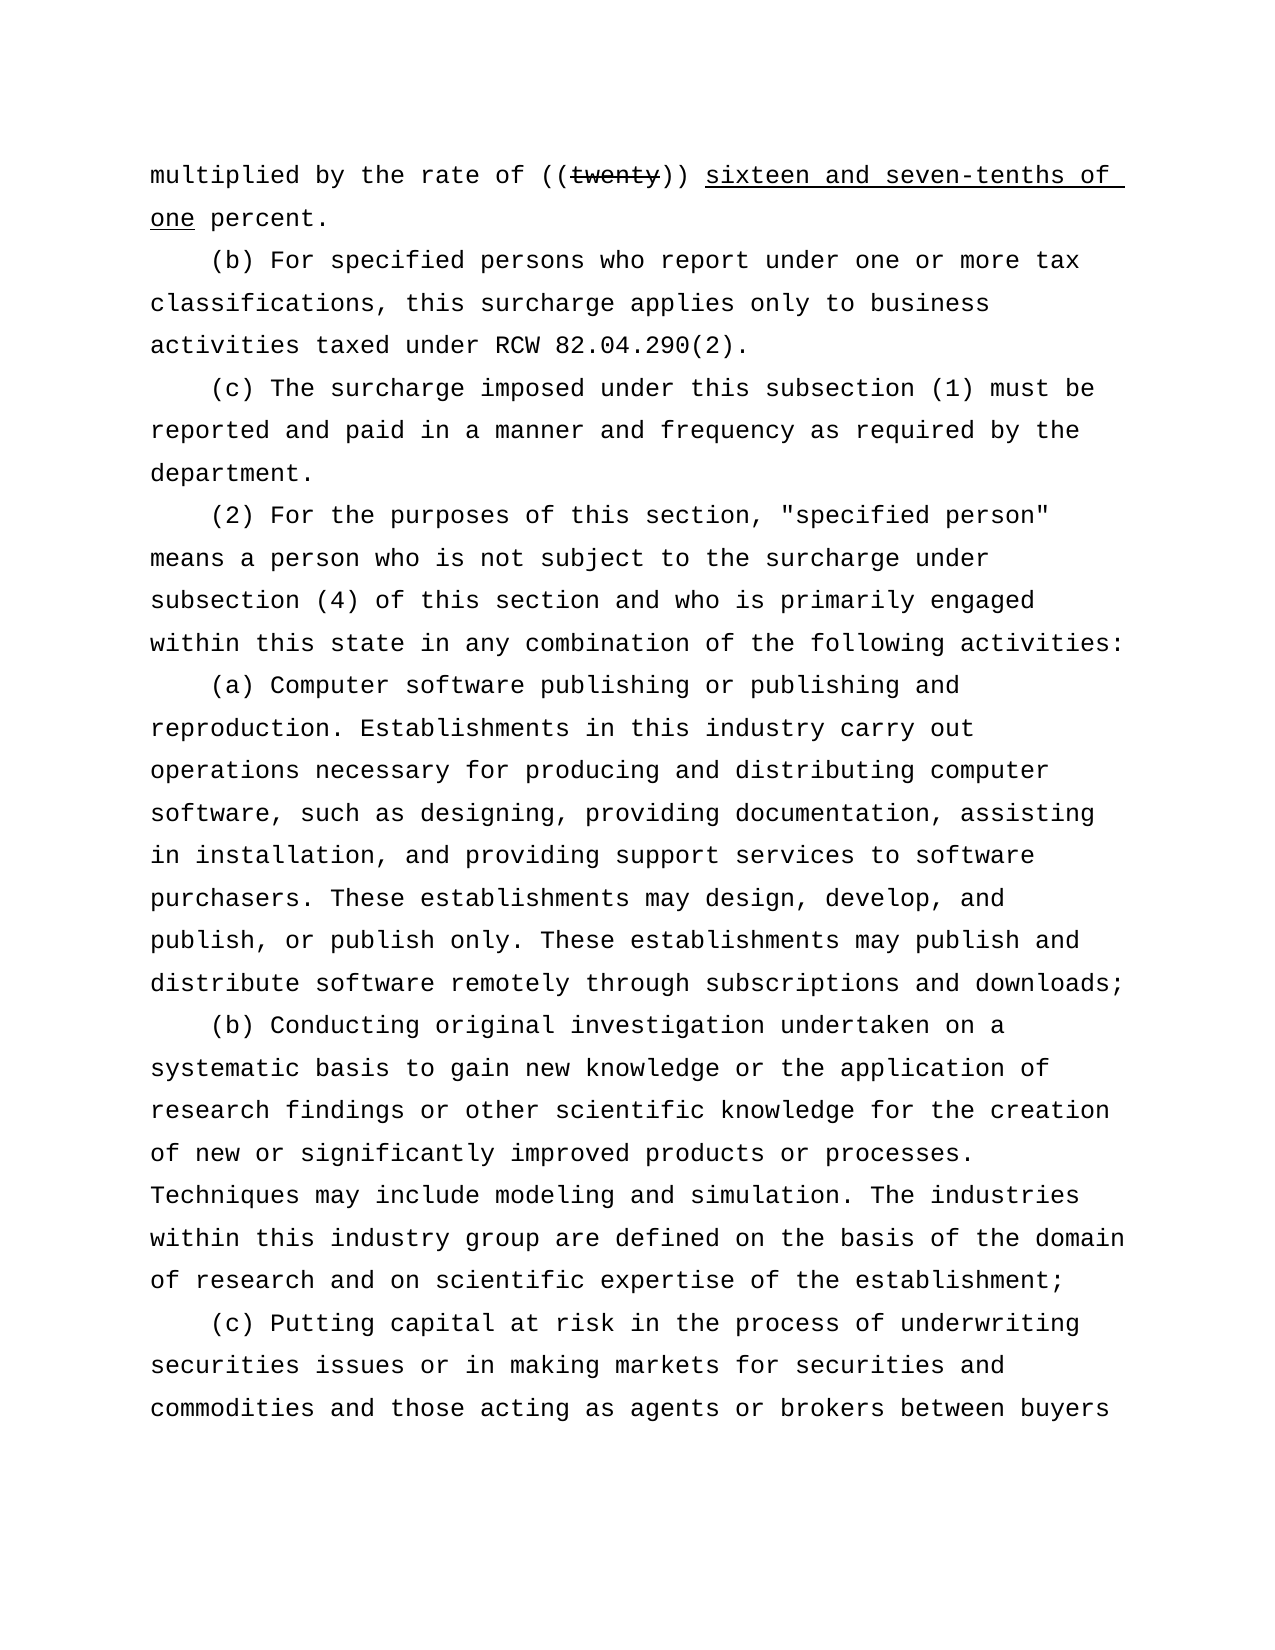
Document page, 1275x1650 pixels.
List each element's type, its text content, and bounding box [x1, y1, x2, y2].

text (b) For specified persons who report under one or more tax classifications, this surcharge applies only to business activities taxed under RCW 82.04.290(2). [150, 235, 1125, 362]
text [150, 150, 1125, 235]
text (b) Conducting original investigation undertaken on a systematic basis to gain new knowledge or the application of research findings or other scientific knowledge for the creation of new or significantly improved products or processes. Techniques may include modeling and simulation. The industries within this industry group are defined on the basis of the domain of research and on scientific expertise of the establishment; [150, 1000, 1125, 1297]
text (c) The surcharge imposed under this subsection (1) must be reported and paid in a manner and frequency as required by the department. [150, 362, 1125, 490]
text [150, 1297, 1125, 1425]
text (2) For the purposes of this section, "specified person" means a person who is not subject to the surcharge under subsection (4) of this section and who is primarily engaged within this state in any combination of the following activities: [150, 490, 1125, 660]
text (a) Computer software publishing or publishing and reproduction. Establishments in this industry carry out operations necessary for producing and distributing computer software, such as designing, providing documentation, assisting in installation, and providing support services to software purchasers. These establishments may design, develop, and publish, or publish only. These establishments may publish and distribute software remotely through subscriptions and downloads; [150, 660, 1125, 1000]
